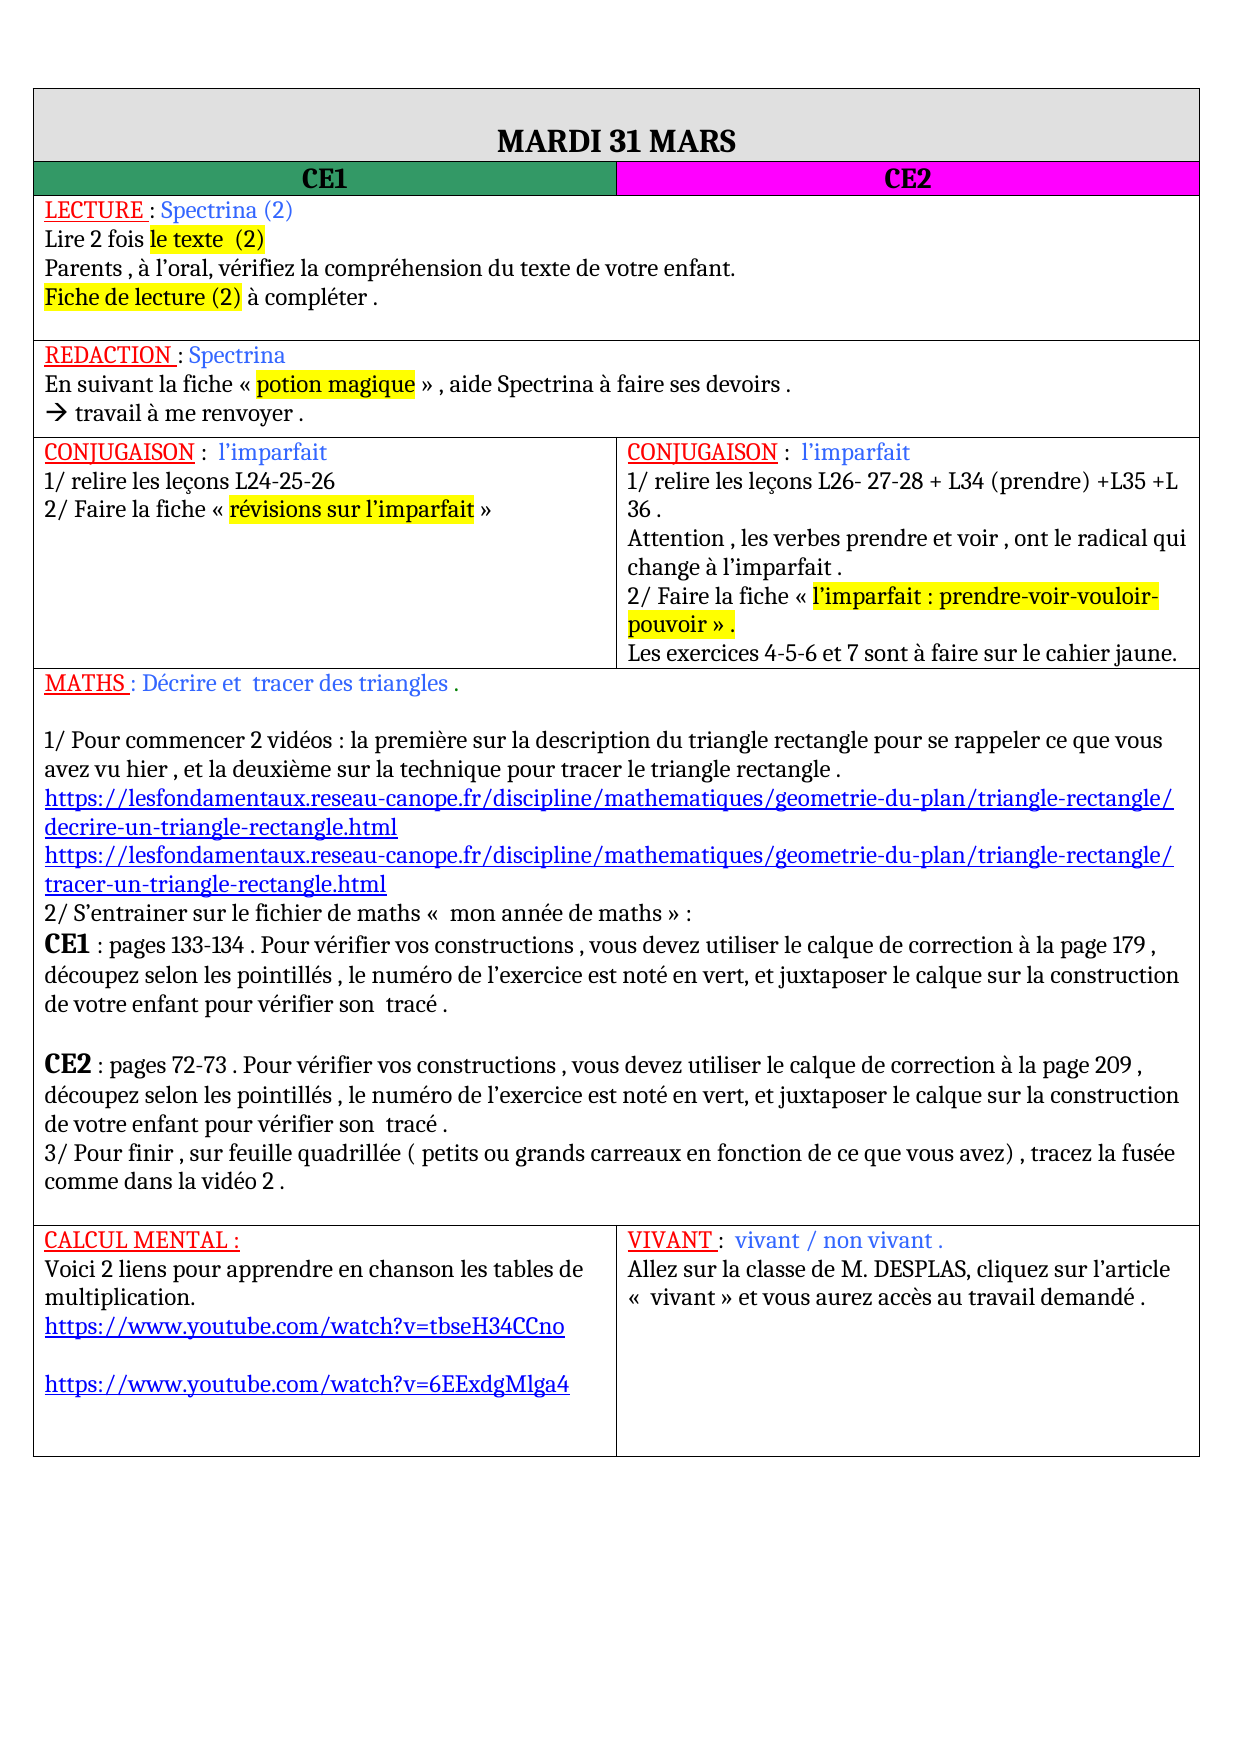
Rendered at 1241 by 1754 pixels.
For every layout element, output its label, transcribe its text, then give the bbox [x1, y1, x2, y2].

table_cell MATHS : Décrire et tracer des triangles . 1/ Pour commencer 2 vidéos : la première sur la description du triangle rectangle pour se rappeler ce que vous avez vu hier , et la deuxième sur la technique pour tracer le triangle rectangle . https://lesfondamentaux.reseau-canope.fr/discipline/mathematiques/geometrie-du-plan/triangle-rectangle/decrire-un-triangle-rectangle.html https://lesfondamentaux.reseau-canope.fr/discipline/mathematiques/geometrie-du-plan/triangle-rectangle/tracer-un-triangle-rectangle.html 2/ S’entrainer sur le fichier de maths « mon année de maths » : CE1 : pages 133-134 . Pour vérifier vos constructions , vous devez utiliser le calque de correction à la page 179 , découpez selon les pointillés , le numéro de l’exercice est noté en vert, et juxtaposer le calque sur la construction de votre enfant pour vérifier son tracé . CE2 : pages 72-73 . Pour vérifier vos constructions , vous devez utiliser le calque de correction à la page 209 , découpez selon les pointillés , le numéro de l’exercice est noté en vert, et juxtaposer le calque sur la construction de votre enfant pour vérifier son tracé . 3/ Pour finir , sur feuille quadrillée ( petits ou grands carreaux en fonction de ce que vous avez) , tracez la fusée comme dans la vidéo 2 . [34, 669, 1199, 1225]
table_cell VIVANT : vivant / non vivant . Allez sur la classe de M. DESPLAS, cliquez sur l’article « vivant » et vous aurez accès au travail demandé . [617, 1226, 1199, 1456]
table_cell CONJUGAISON : l’imparfait 1/ relire les leçons L24-25-26 2/ Faire la fiche « révisions sur l’imparfait » [34, 438, 616, 668]
table_cell CALCUL MENTAL : Voici 2 liens pour apprendre en chanson les tables de multiplication. https://www.youtube.com/watch?v=tbseH34CCno https://www.youtube.com/watch?v=6EExdgMlga4 [34, 1226, 616, 1456]
table_cell CE2 [617, 162, 1199, 195]
table_cell CONJUGAISON : l’imparfait 1/ relire les leçons L26- 27-28 + L34 (prendre) +L35 +L 36 . Attention , les verbes prendre et voir , ont le radical qui change à l’imparfait . 2/ Faire la fiche « l’imparfait : prendre-voir-vouloir-pouvoir » . Les exercices 4-5-6 et 7 sont à faire sur le cahier jaune. [617, 438, 1199, 668]
table_cell LECTURE : Spectrina (2) Lire 2 fois le texte (2) Parents , à l’oral, vérifiez la compréhension du texte de votre enfant. Fiche de lecture (2) à compléter . [34, 196, 1199, 340]
table_cell CE1 [34, 162, 616, 195]
table_cell REDACTION : Spectrina En suivant la fiche « potion magique » , aide Spectrina à faire ses devoirs . travail à me renvoyer . [34, 341, 1199, 437]
table_header MARDI 31 MARS [34, 89, 1199, 161]
